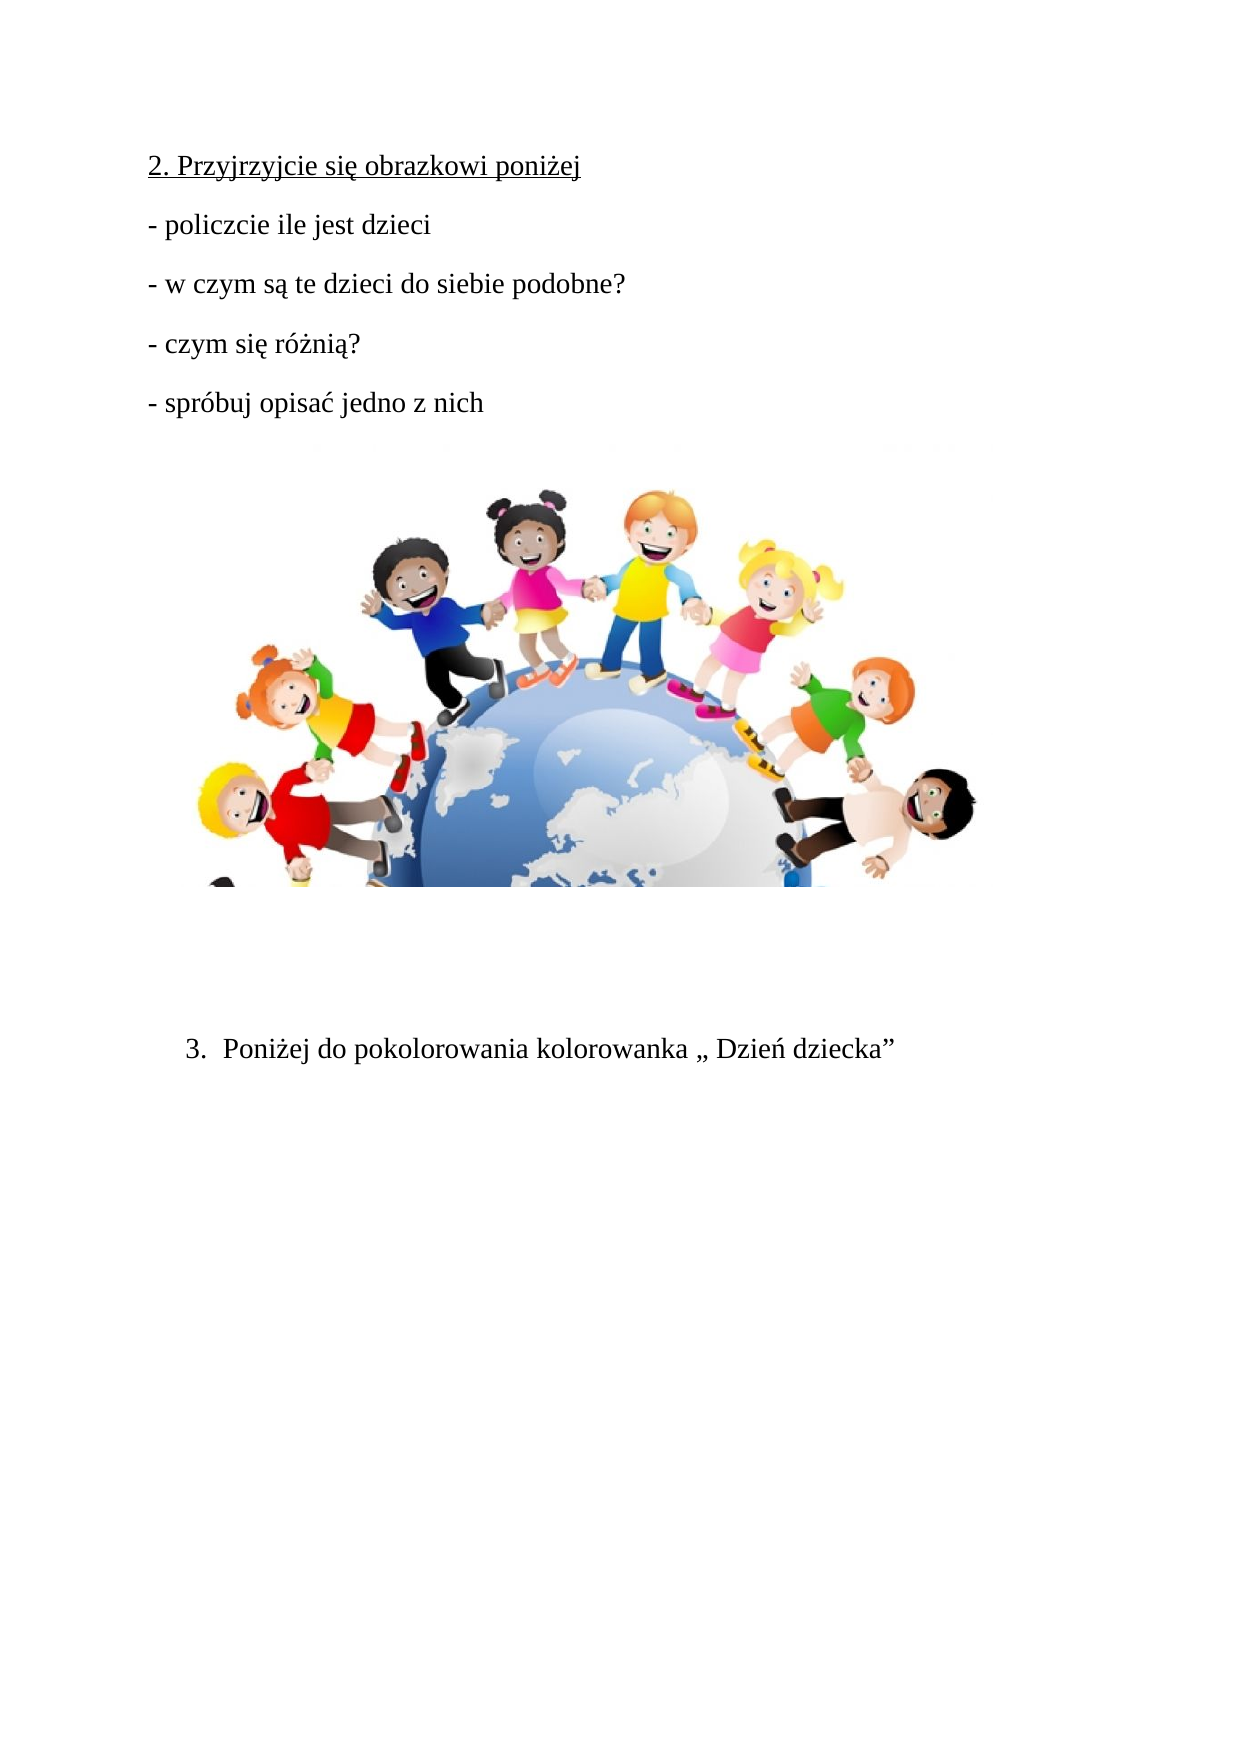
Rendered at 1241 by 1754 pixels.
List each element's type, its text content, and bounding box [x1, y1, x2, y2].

text - czym się różnią? [148, 326, 1093, 359]
list Poniżej do pokolorowania kolorowanka „ Dzień dziecka” [185, 1031, 1093, 1064]
text - w czym są te dzieci do siebie podobne? [148, 266, 1093, 300]
text - policzcie ile jest dzieci [148, 207, 1093, 241]
text - spróbuj opisać jedno z nich [148, 385, 1093, 419]
text 2. Przyjrzyjcie się obrazkowi poniżej [148, 148, 1093, 181]
picture [147, 444, 993, 887]
